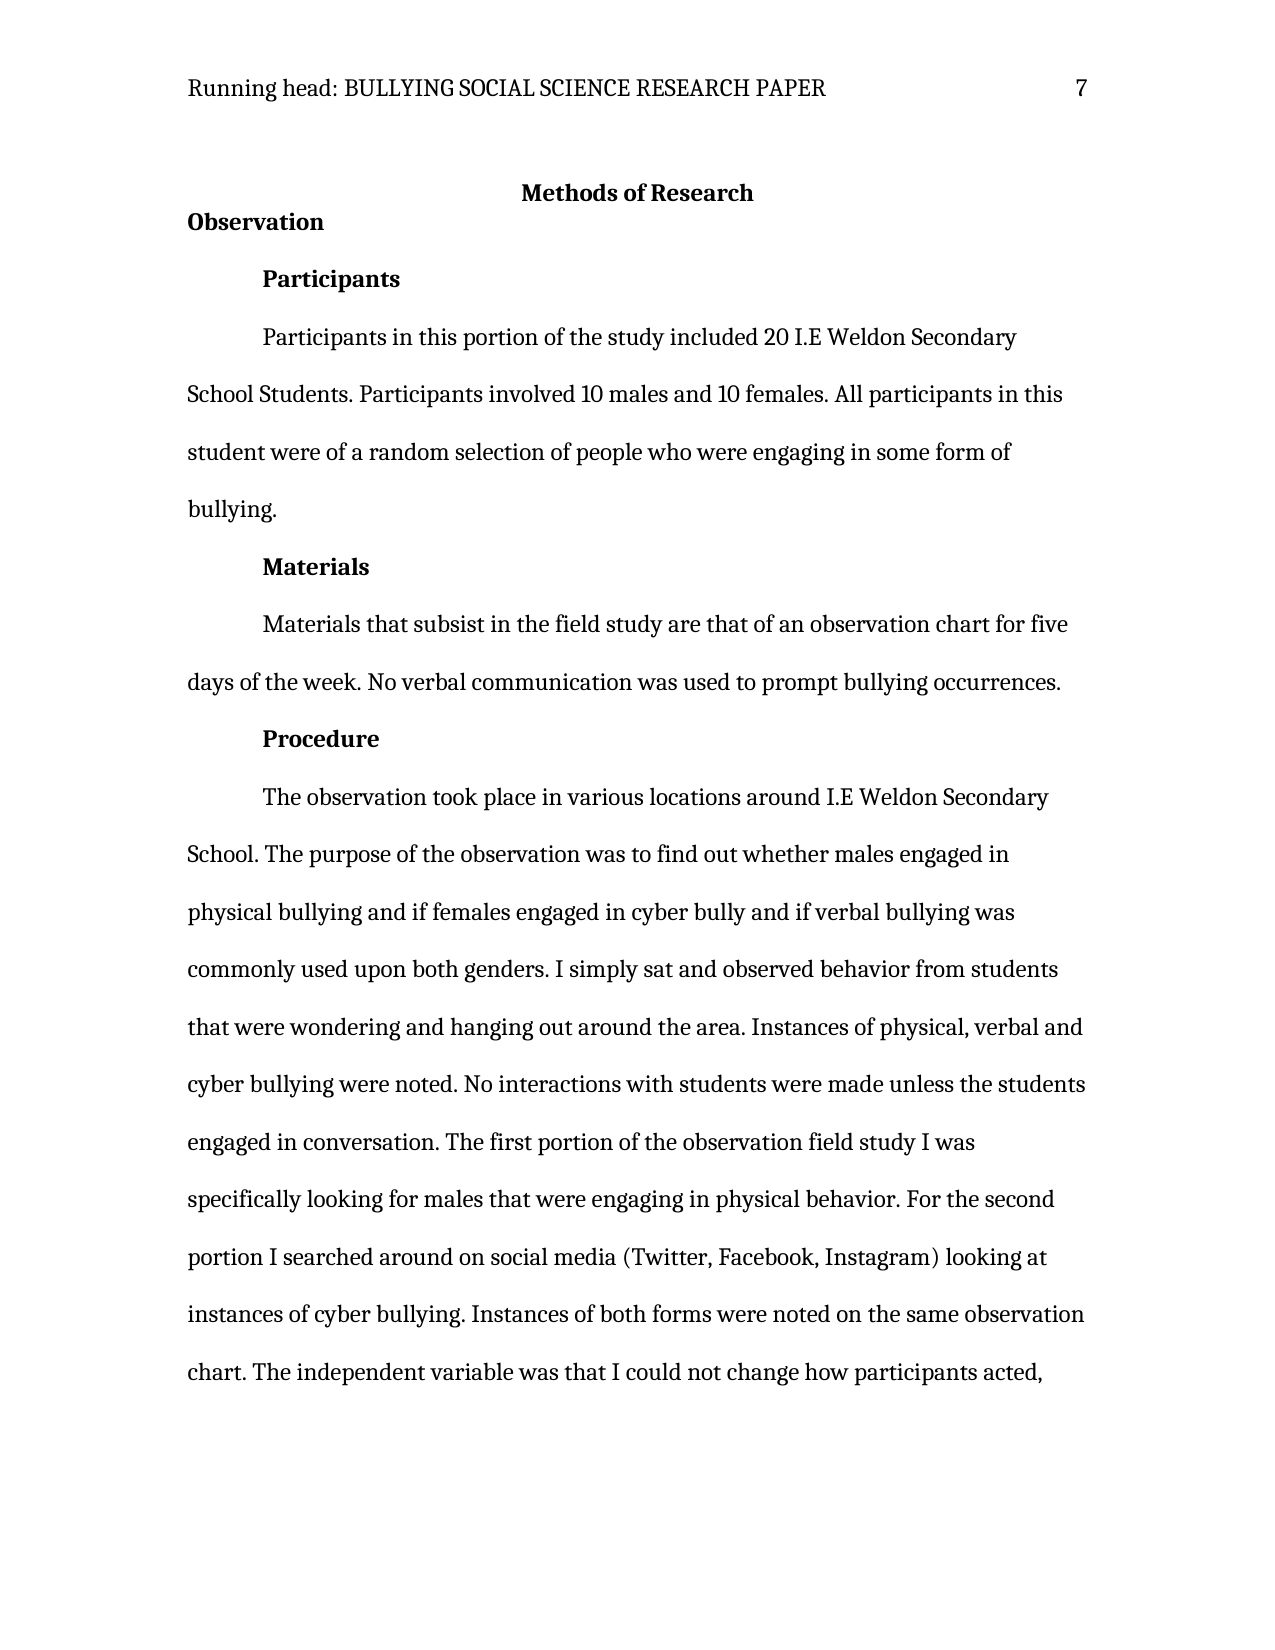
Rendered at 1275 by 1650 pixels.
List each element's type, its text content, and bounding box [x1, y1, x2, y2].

text Materials [187, 552, 1087, 581]
text Participants in this portion of the study included 20 I.E Weldon Secondary School Students. Participants involved 10 males and 10 females. All participants in this student were of a random selection of people who were engaging in some form of bullying. [187, 322, 1087, 524]
text Procedure [187, 725, 1087, 754]
text Methods of Research [187, 179, 1087, 207]
text Materials that subsist in the field study are that of an observation chart for five days of the week. No verbal communication was used to prompt bullying occurrences. [187, 610, 1087, 696]
text Observation [187, 207, 1087, 236]
text Participants [187, 265, 1087, 294]
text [187, 782, 1087, 1386]
